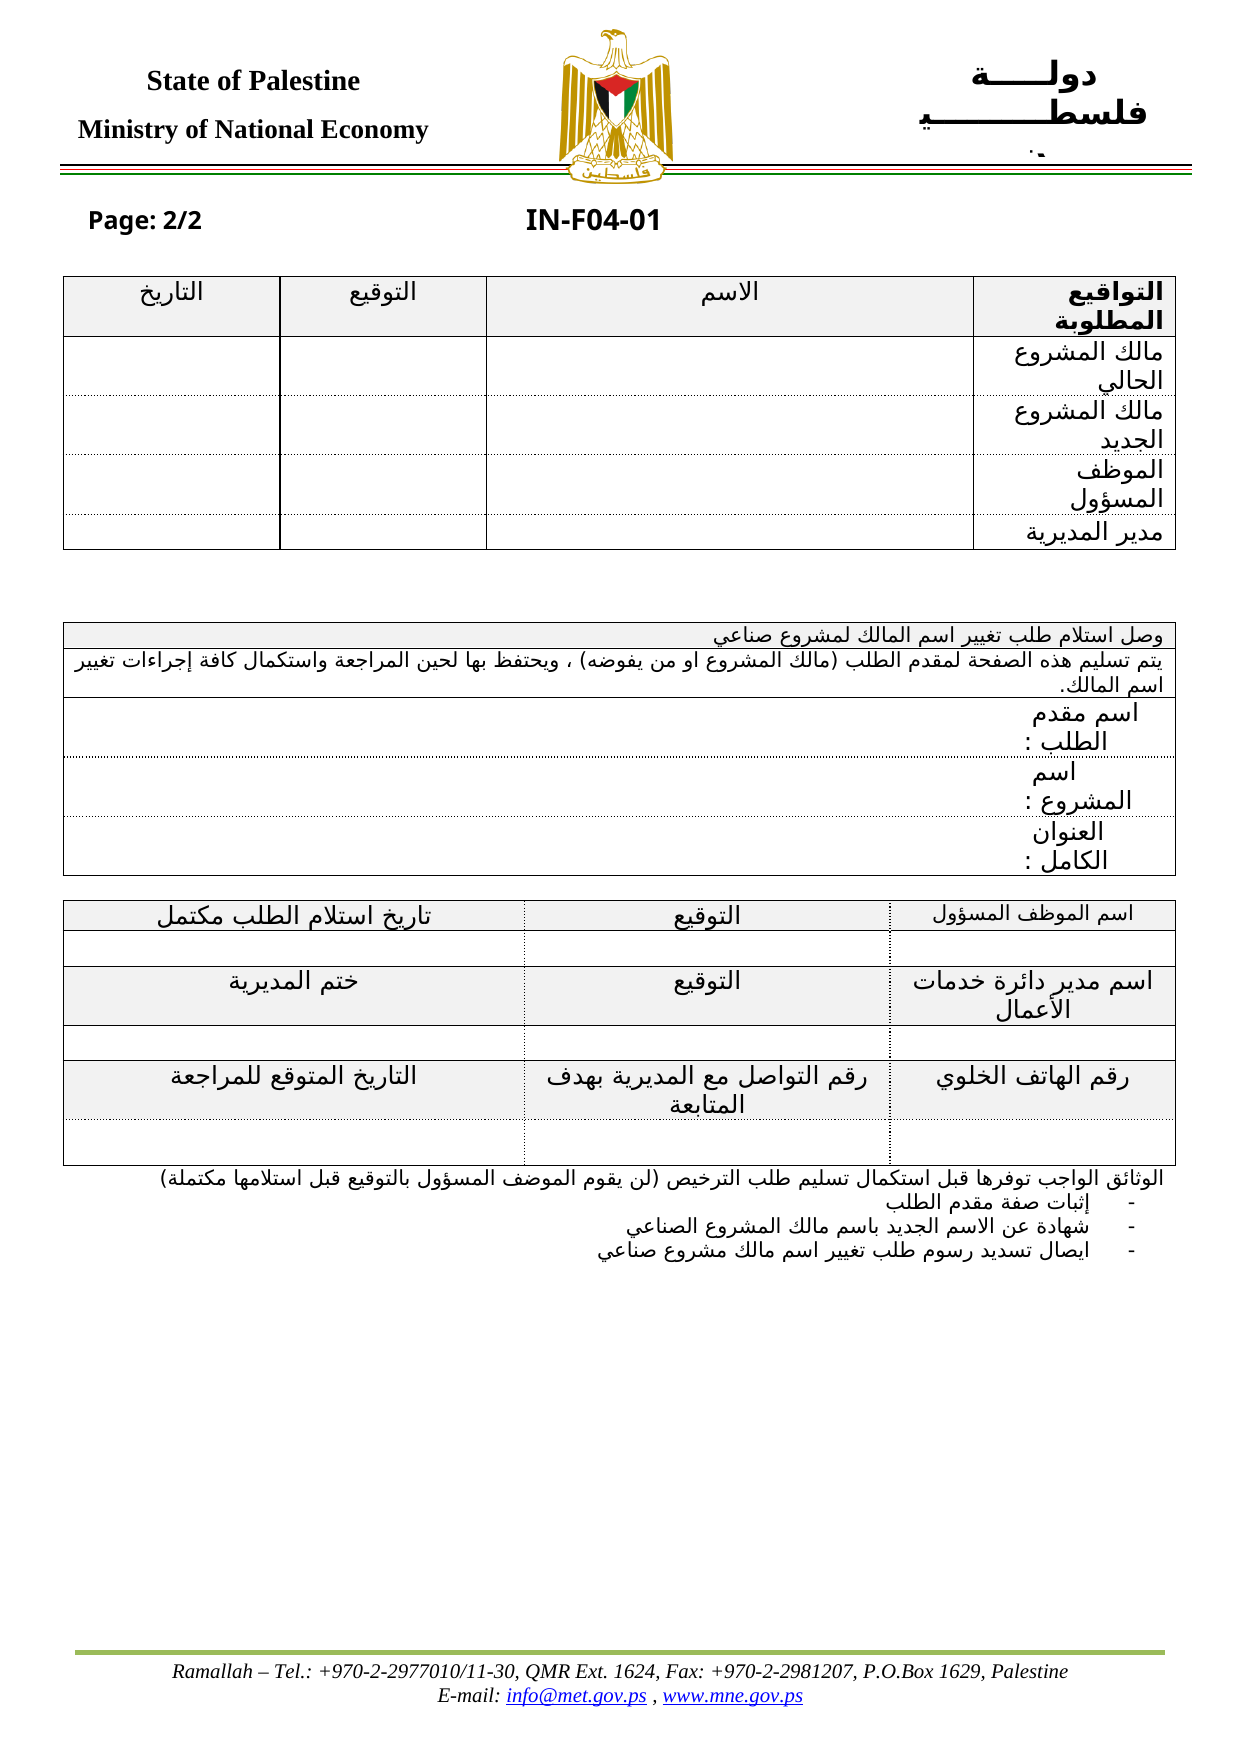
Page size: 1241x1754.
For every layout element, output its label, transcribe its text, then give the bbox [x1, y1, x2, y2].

list ايصال تسديد رسوم طلب تغيير اسم مالك مشروع صناعي [75, 1238, 1128, 1263]
text الوثائق الواجب توفرها قبل استكمال تسليم طلب الترخيص (لن يقوم الموضف المسؤول بالتوقيع قبل استلامها مكتملة) [75, 1166, 1165, 1190]
list إثبات صفة مقدم الطلب [75, 1190, 1128, 1214]
list شهادة عن الاسم الجديد باسم مالك المشروع الصناعي [75, 1214, 1128, 1238]
picture [33, 29, 1206, 184]
